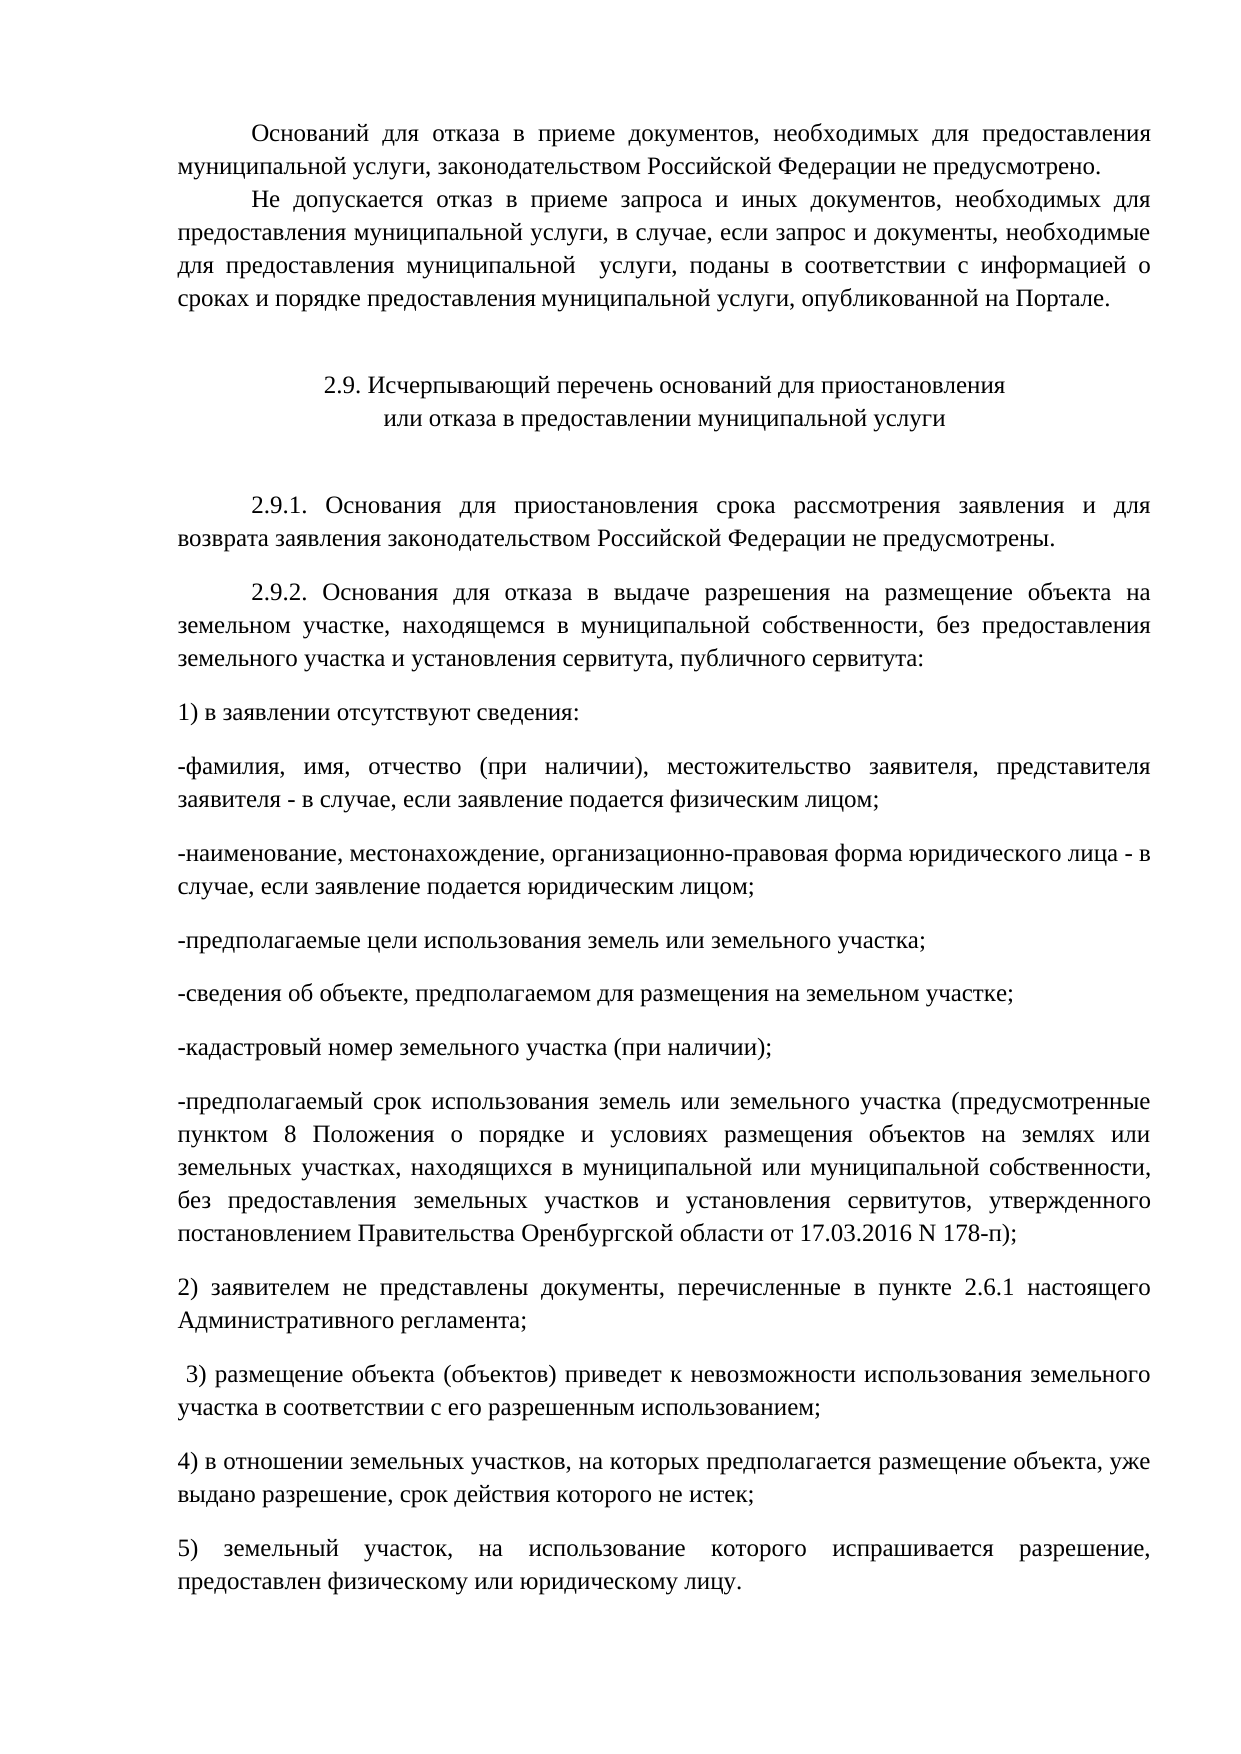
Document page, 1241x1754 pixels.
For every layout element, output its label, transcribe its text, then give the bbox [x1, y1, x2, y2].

text 2.9. Исчерпывающий перечень оснований для приостановления [177, 370, 1152, 399]
text 4) в отношении земельных участков, на которых предполагается размещение объекта, уже выдано разрешение, срок действия которого не истек; [177, 1446, 1152, 1508]
text Не допускается отказ в приеме запроса и иных документов, необходимых для предоставления муниципальной услуги, в случае, если запрос и документы, необходимые для предоставления муниципальной услуги, поданы в соответствии с информацией о сроках и порядке предоставления муниципальной услуги, опубликованной на Портале. [177, 184, 1152, 312]
text -фамилия, имя, отчество (при наличии), местожительство заявителя, представителя заявителя - в случае, если заявление подается физическим лицом; [177, 751, 1152, 813]
text 3) размещение объекта (объектов) приведет к невозможности использования земельного участка в соответствии с его разрешенным использованием; [177, 1359, 1152, 1421]
text 2.9.1. Основания для приостановления срока рассмотрения заявления и для возврата заявления законодательством Российской Федерации не предусмотрены. [177, 490, 1152, 552]
text -наименование, местонахождение, организационно-правовая форма юридического лица - в случае, если заявление подается юридическим лицом; [177, 838, 1152, 899]
text 2.9.2. Основания для отказа в выдаче разрешения на размещение объекта на земельном участке, находящемся в муниципальной собственности, без предоставления земельного участка и установления сервитута, публичного сервитута: [177, 577, 1152, 672]
text -сведения об объекте, предполагаемом для размещения на земельном участке; [177, 978, 1152, 1007]
text Оснований для отказа в приеме документов, необходимых для предоставления муниципальной услуги, законодательством Российской Федерации не предусмотрено. [177, 118, 1152, 180]
text 1) в заявлении отсутствуют сведения: [177, 697, 1152, 726]
text -предполагаемый срок использования земель или земельного участка (предусмотренные пунктом 8 Положения о порядке и условиях размещения объектов на землях или земельных участках, находящихся в муниципальной или муниципальной собственности, без предоставления земельных участков и установления сервитутов, утвержденного постановлением Правительства Оренбургской области от 17.03.2016 N 178-п); [177, 1086, 1152, 1247]
text -кадастровый номер земельного участка (при наличии); [177, 1032, 1152, 1061]
text или отказа в предоставлении муниципальной услуги [177, 403, 1152, 432]
text -предполагаемые цели использования земель или земельного участка; [177, 925, 1152, 953]
text 2) заявителем не представлены документы, перечисленные в пункте 2.6.1 настоящего Административного регламента; [177, 1272, 1152, 1334]
text 5) земельный участок, на использование которого испрашивается разрешение, предоставлен физическому или юридическому лицу. [177, 1533, 1152, 1594]
